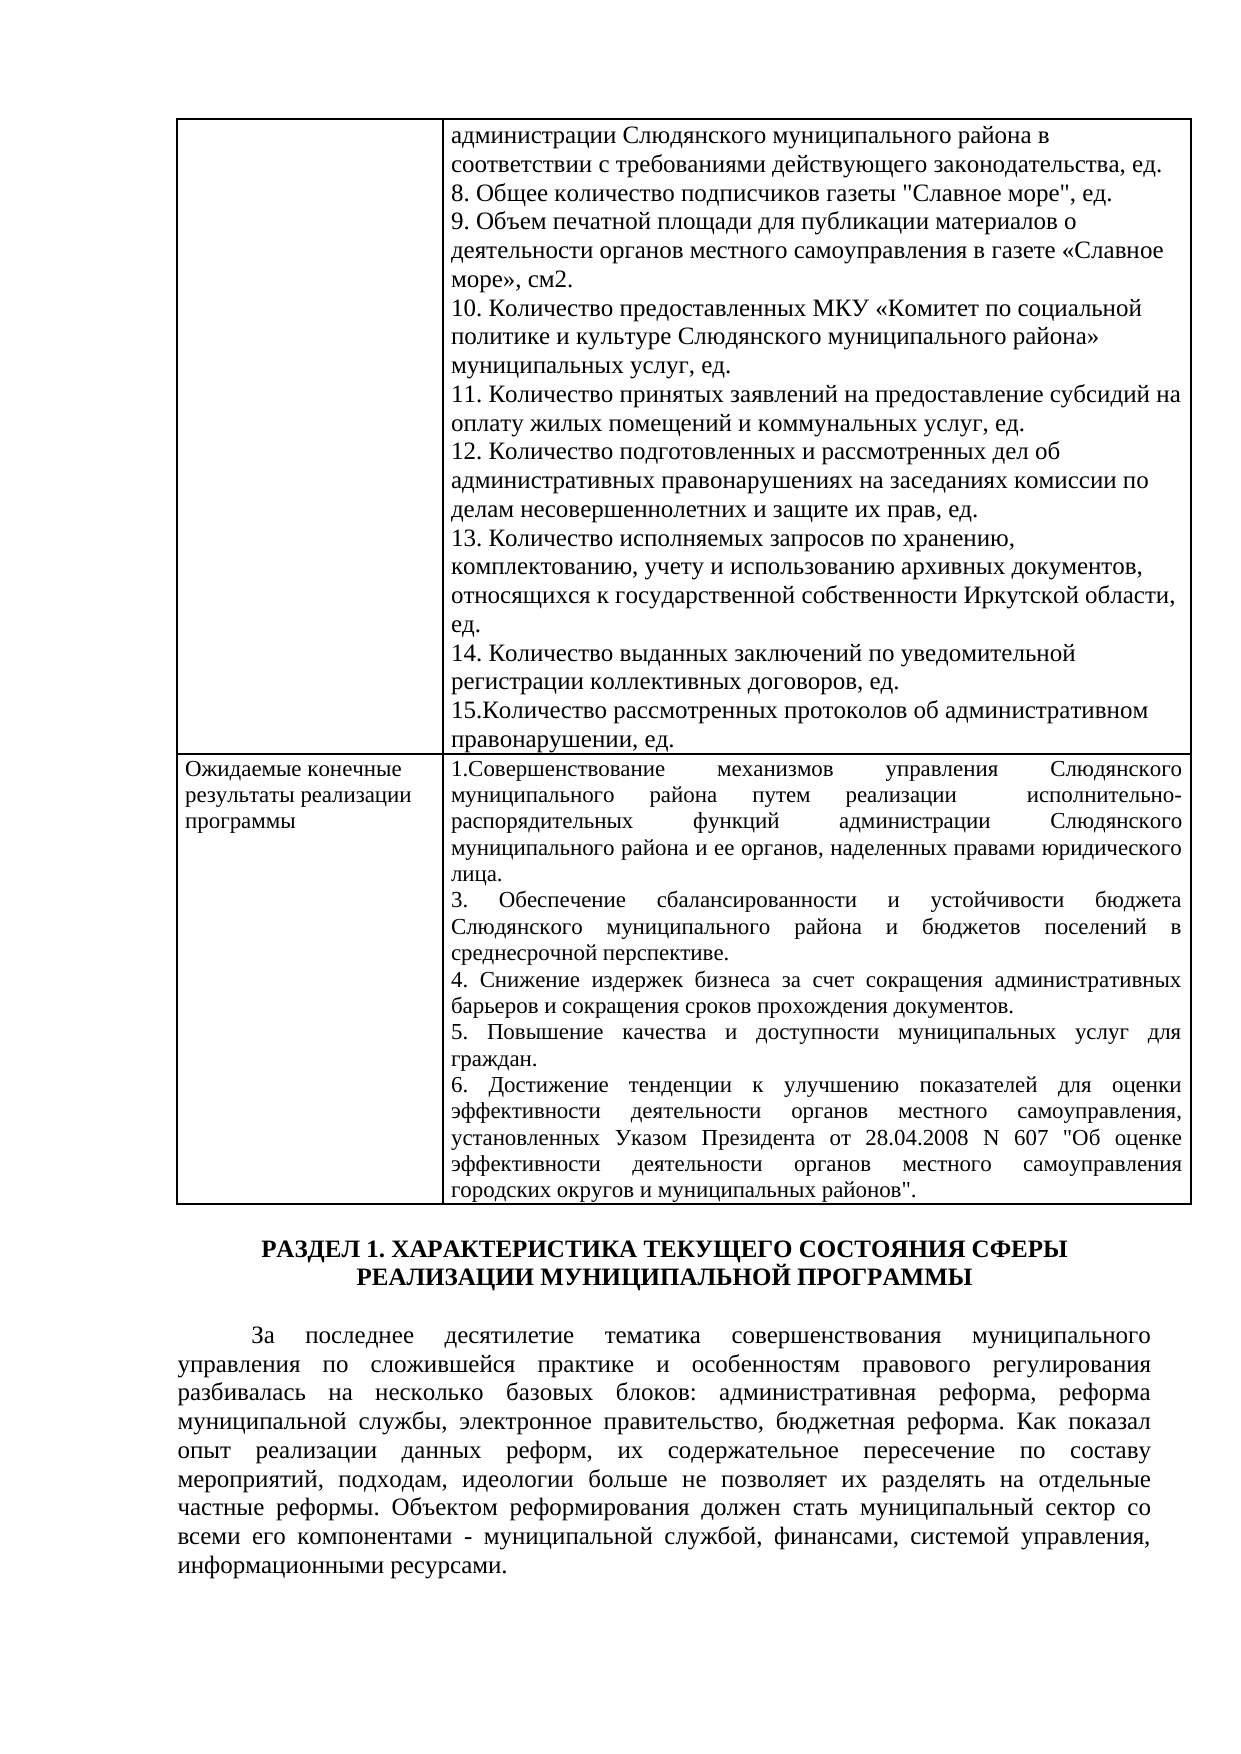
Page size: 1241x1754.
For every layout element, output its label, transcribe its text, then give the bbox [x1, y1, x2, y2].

text РАЗДЕЛ 1. ХАРАКТЕРИСТИКА ТЕКУЩЕГО СОСТОЯНИЯ СФЕРЫ РЕАЛИЗАЦИИ МУНИЦИПАЛЬНОЙ ПРОГРАММЫ [177, 1234, 1152, 1291]
table_cell Ожидаемые конечные результаты реализации программы [178, 755, 442, 1203]
text За последнее десятилетие тематика совершенствования муниципального управления по сложившейся практике и особенностям правового регулирования разбивалась на несколько базовых блоков: административная реформа, реформа муниципальной службы, электронное правительство, бюджетная реформа. Как показал опыт реализации данных реформ, их содержательное пересечение по составу мероприятий, подходам, идеологии больше не позволяет их разделять на отдельные частные реформы. Объектом реформирования должен стать муниципальный сектор со всеми его компонентами - муниципальной службой, финансами, системой управления, информационными ресурсами. [177, 1320, 1152, 1579]
table_cell 1.Совершенствование механизмов управления Слюдянского муниципального района путем реализации исполнительно-распорядительных функций администрации Слюдянского муниципального района и ее органов, наделенных правами юридического лица. 3. Обеспечение сбалансированности и устойчивости бюджета Слюдянского муниципального района и бюджетов поселений в среднесрочной перспективе. 4. Снижение издержек бизнеса за счет сокращения административных барьеров и сокращения сроков прохождения документов. 5. Повышение качества и доступности муниципальных услуг для граждан. 6. Достижение тенденции к улучшению показателей для оценки эффективности деятельности органов местного самоуправления, установленных Указом Президента от 28.04.2008 N 607 "Об оценке эффективности деятельности органов местного самоуправления городских округов и муниципальных районов". [444, 755, 1190, 1203]
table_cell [178, 120, 442, 753]
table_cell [444, 120, 1190, 753]
